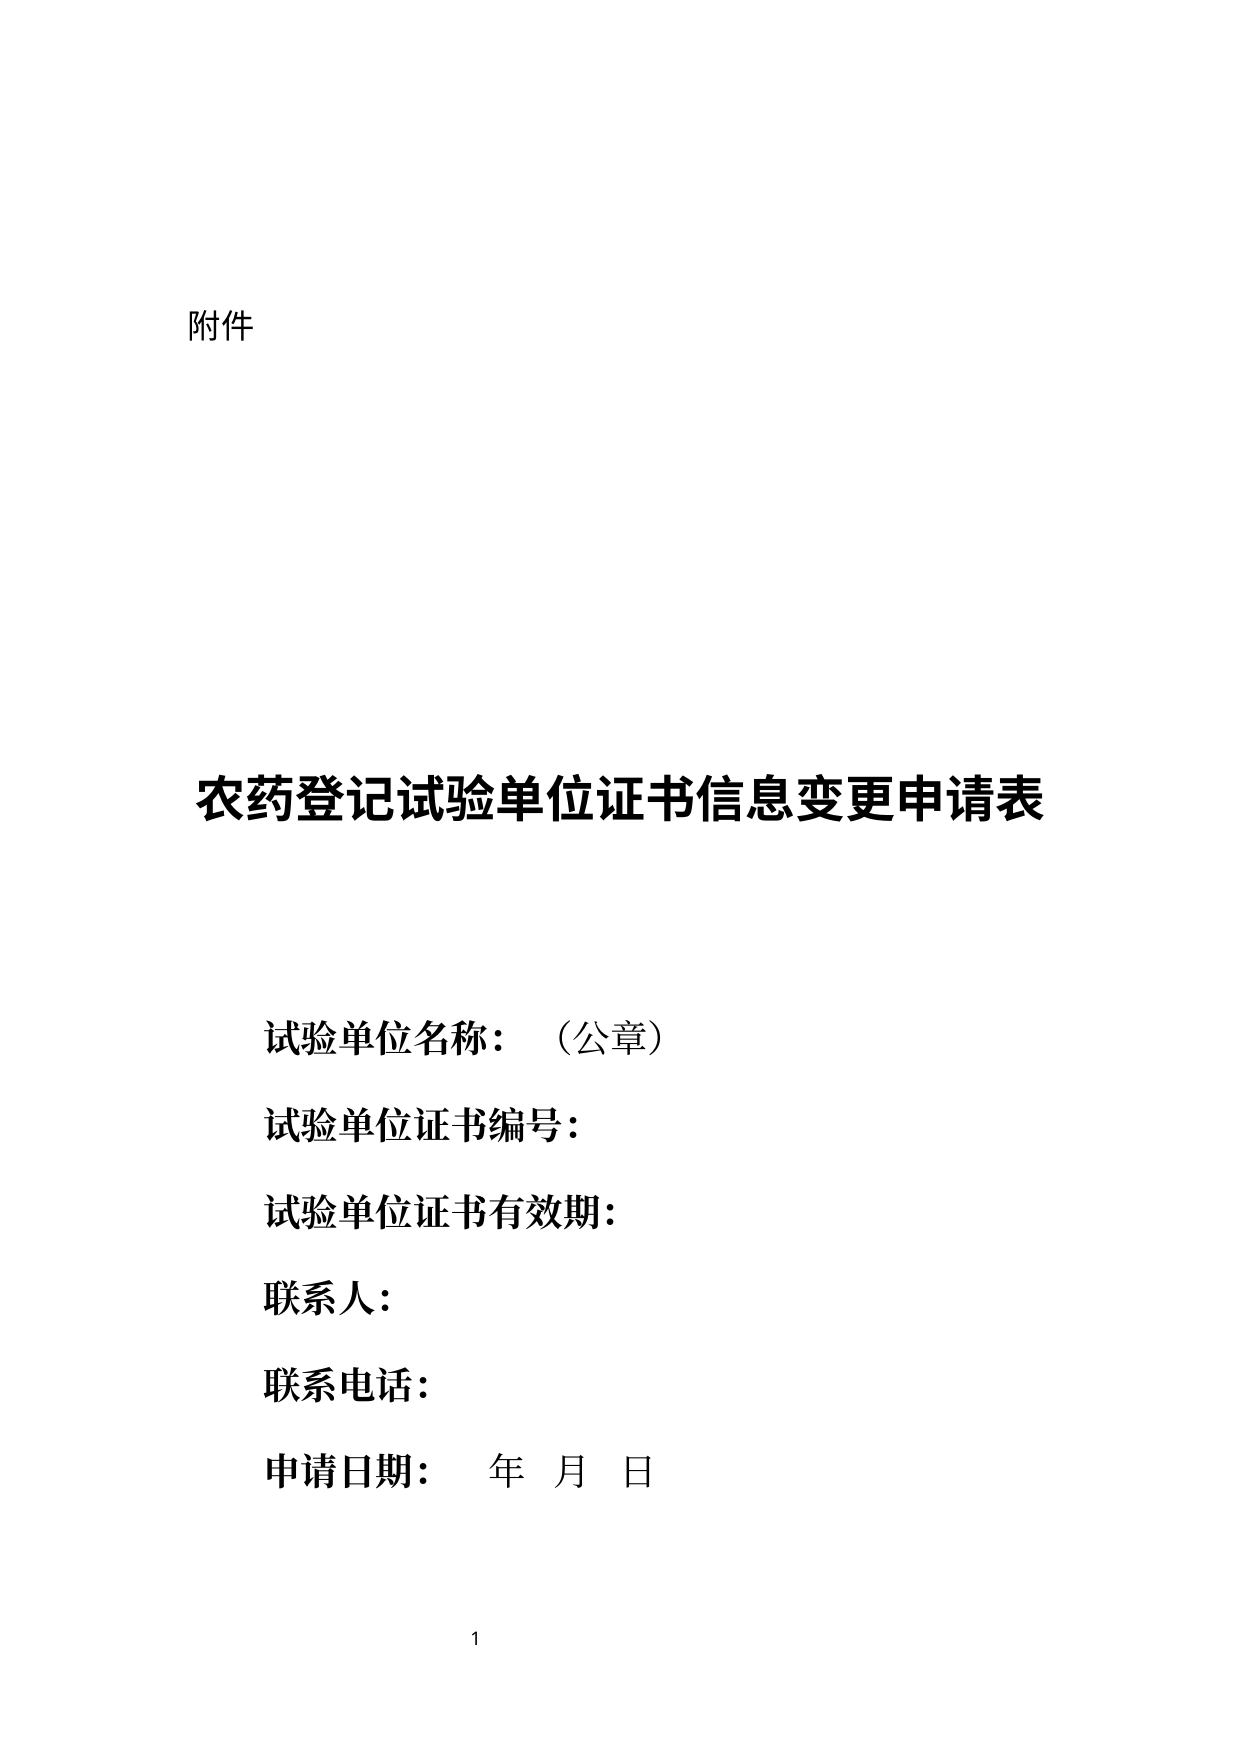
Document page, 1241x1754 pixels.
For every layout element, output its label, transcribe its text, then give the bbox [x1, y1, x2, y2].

text 试验单位证书有效期： [187, 1180, 1053, 1245]
text 附件 [187, 292, 1053, 357]
text 申请日期： 年 月 日 [187, 1440, 1053, 1505]
text 农药登记试验单位证书信息变更申请表 [187, 747, 1053, 844]
text 联系电话： [187, 1353, 1053, 1418]
text 试验单位名称： （公章） [187, 1007, 1053, 1072]
text 试验单位证书编号： [187, 1093, 1053, 1158]
text 联系人： [187, 1267, 1053, 1332]
